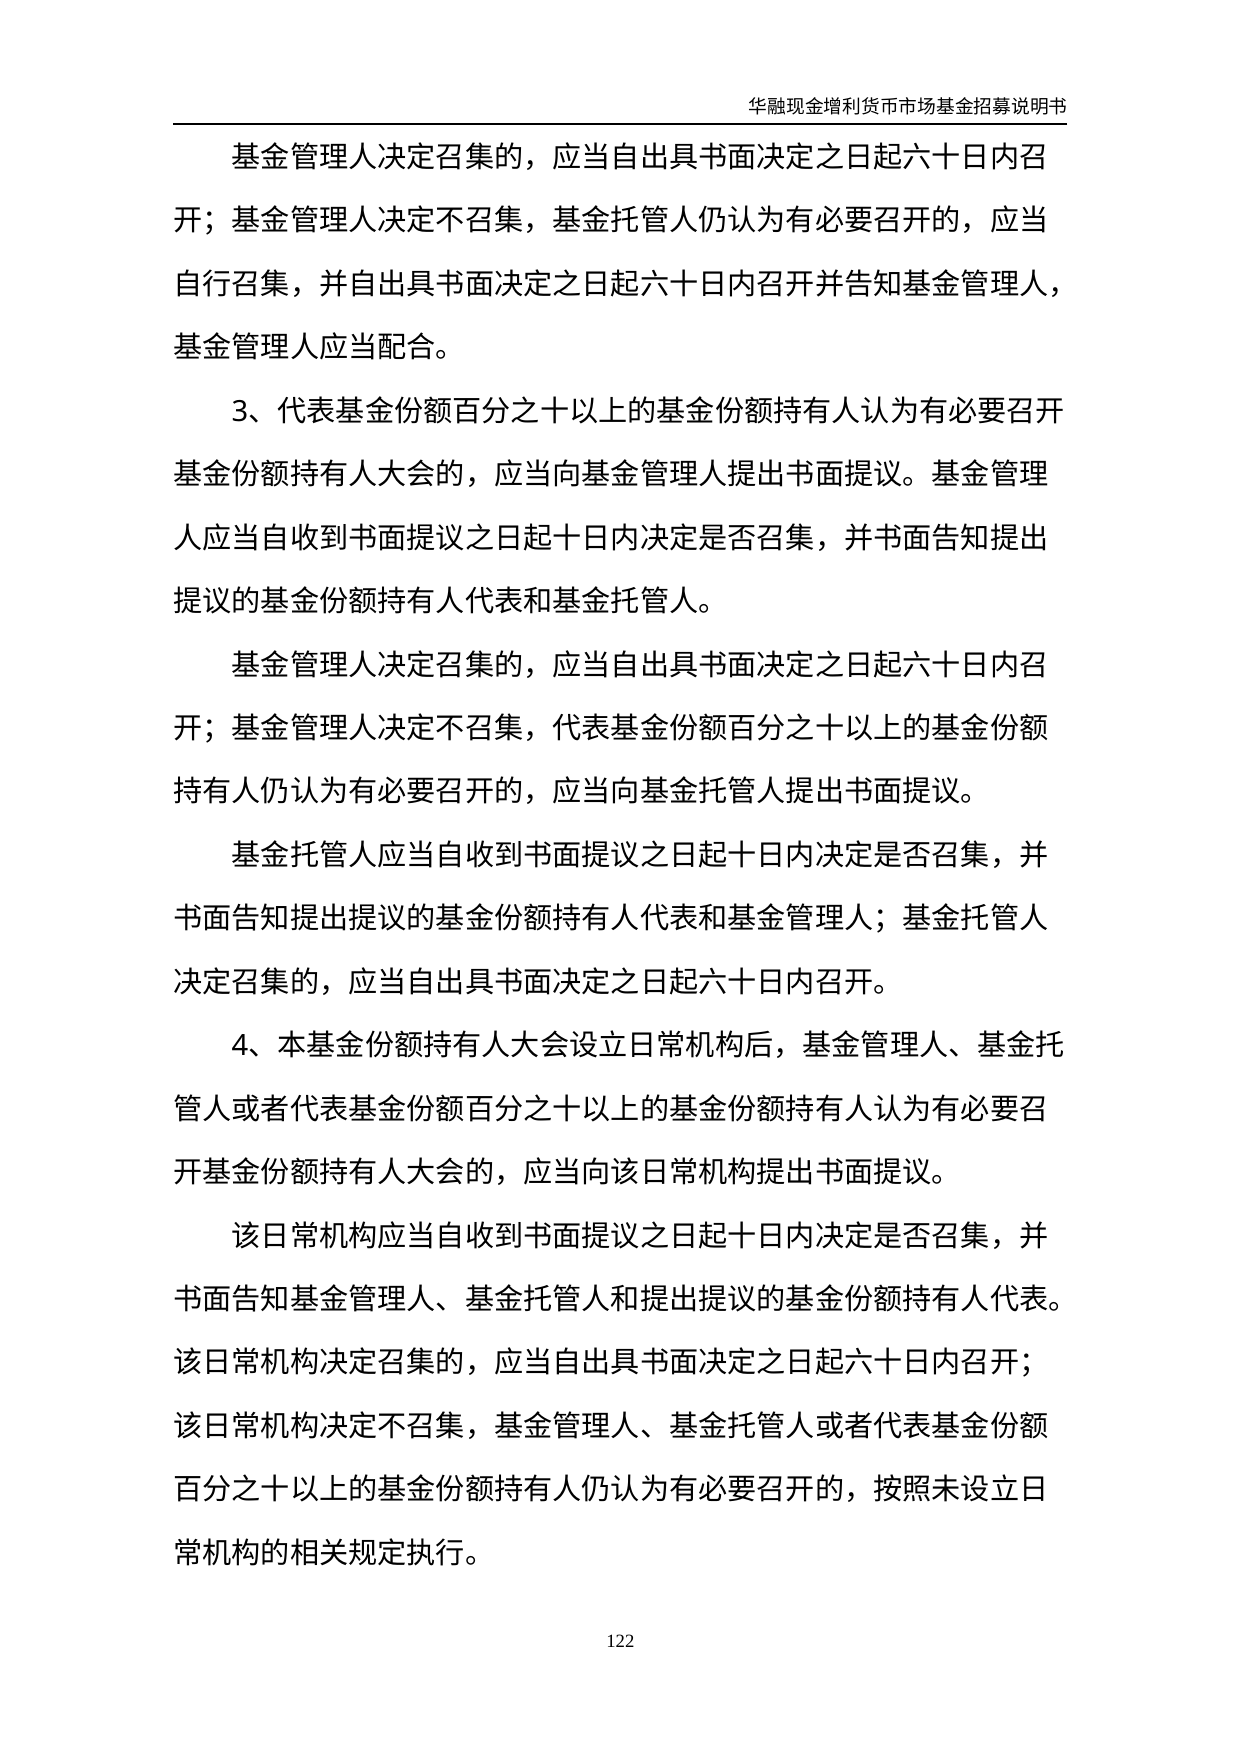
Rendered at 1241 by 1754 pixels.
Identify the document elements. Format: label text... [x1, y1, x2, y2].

text 基金管理人决定召集的，应当自出具书面决定之日起六十日内召开；基金管理人决定不召集，代表基金份额百分之十以上的基金份额持有人仍认为有必要召开的，应当向基金托管人提出书面提议。 [173, 641, 1067, 810]
text 4、本基金份额持有人大会设立日常机构后，基金管理人、基金托管人或者代表基金份额百分之十以上的基金份额持有人认为有必要召开基金份额持有人大会的，应当向该日常机构提出书面提议。 [173, 1022, 1067, 1191]
text 基金管理人决定召集的，应当自出具书面决定之日起六十日内召开；基金管理人决定不召集，基金托管人仍认为有必要召开的，应当自行召集，并自出具书面决定之日起六十日内召开并告知基金管理人，基金管理人应当配合。 [173, 133, 1067, 366]
text 3、代表基金份额百分之十以上的基金份额持有人认为有必要召开基金份额持有人大会的，应当向基金管理人提出书面提议。基金管理人应当自收到书面提议之日起十日内决定是否召集，并书面告知提出提议的基金份额持有人代表和基金托管人。 [173, 387, 1067, 620]
text 该日常机构应当自收到书面提议之日起十日内决定是否召集，并书面告知基金管理人、基金托管人和提出提议的基金份额持有人代表。该日常机构决定召集的，应当自出具书面决定之日起六十日内召开；该日常机构决定不召集，基金管理人、基金托管人或者代表基金份额百分之十以上的基金份额持有人仍认为有必要召开的，按照未设立日常机构的相关规定执行。 [173, 1212, 1067, 1572]
text 基金托管人应当自收到书面提议之日起十日内决定是否召集，并书面告知提出提议的基金份额持有人代表和基金管理人；基金托管人决定召集的，应当自出具书面决定之日起六十日内召开。 [173, 831, 1067, 1001]
